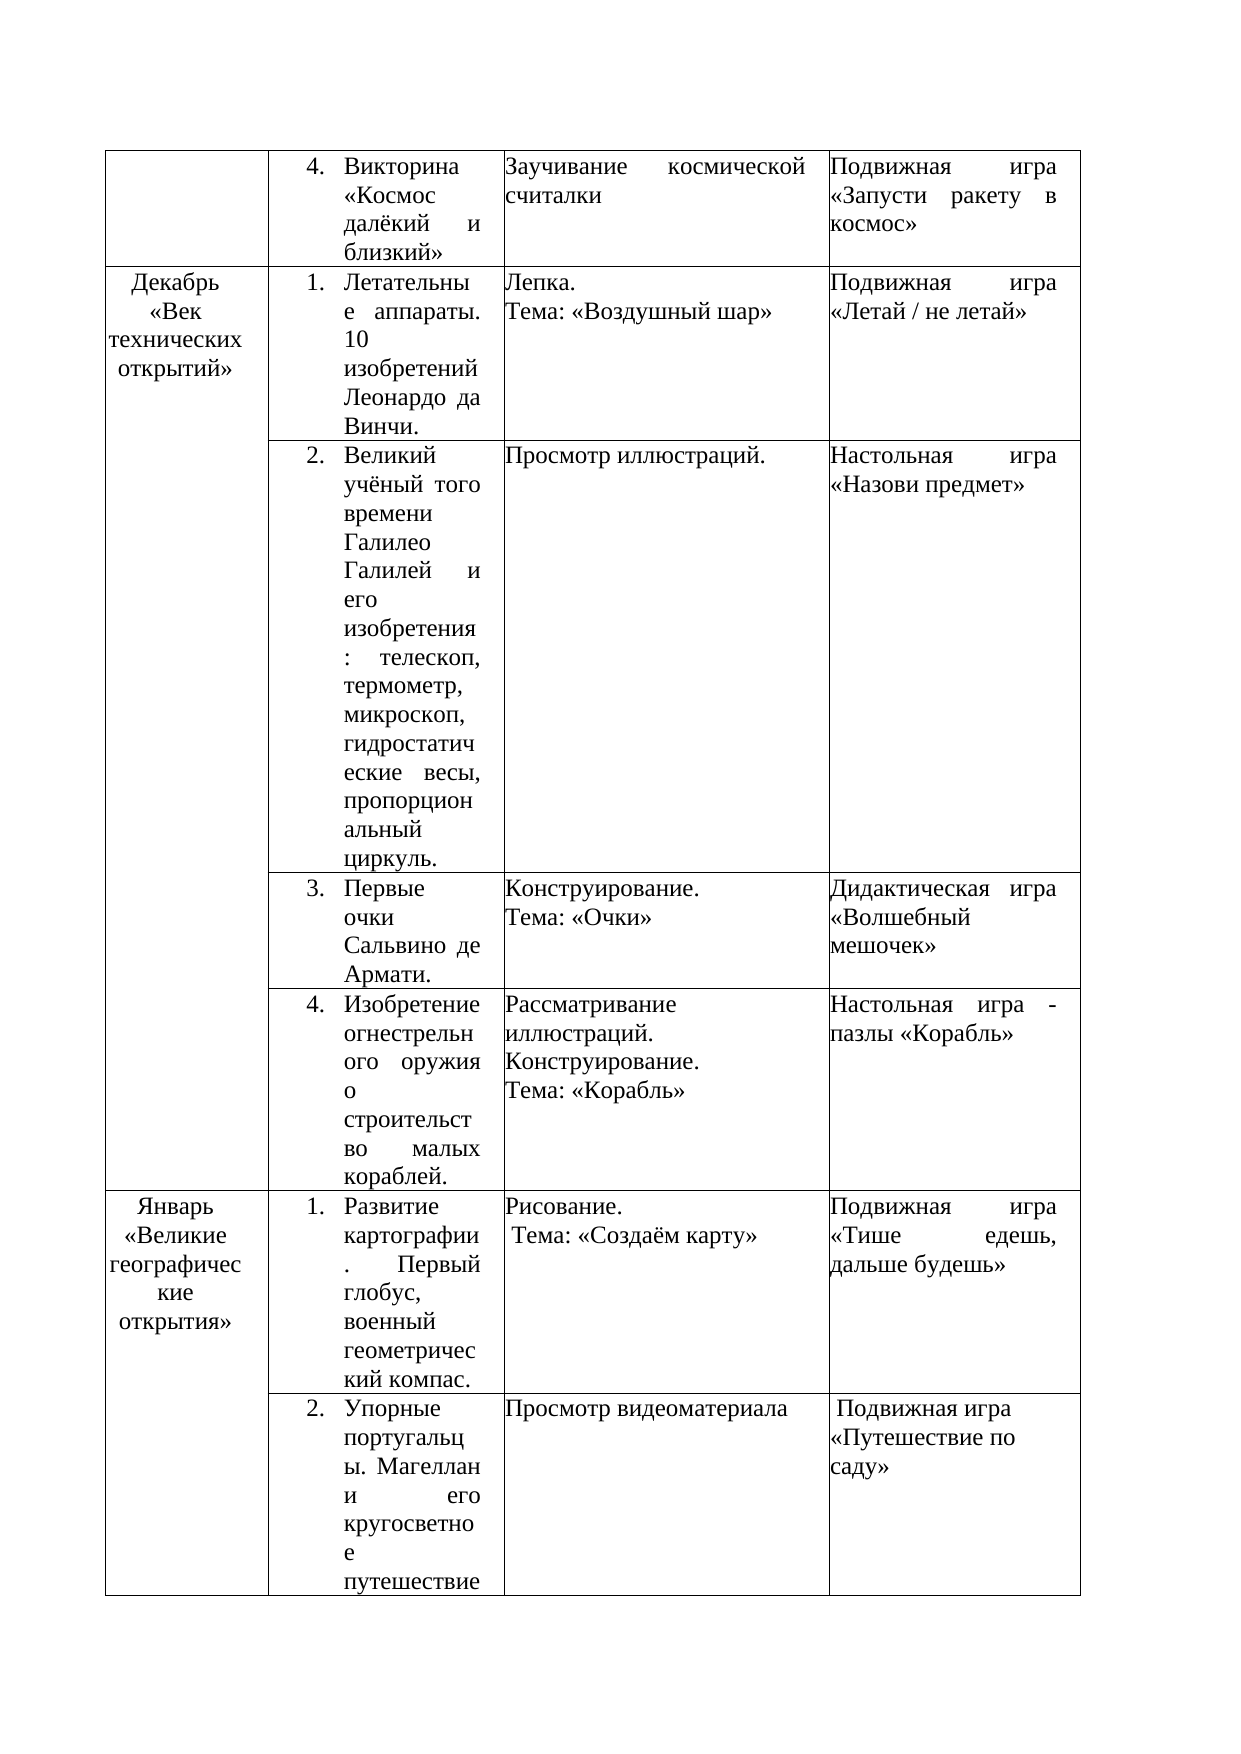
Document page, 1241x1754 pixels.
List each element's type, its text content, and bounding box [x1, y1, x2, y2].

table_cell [830, 1394, 1080, 1595]
table_cell Дидактическая игра «Волшебный мешочек» [830, 873, 1080, 988]
table_cell Лепка. Тема: «Воздушный шар» [505, 267, 829, 439]
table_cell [269, 1394, 504, 1595]
table_cell Настольная игра «Назови предмет» [830, 441, 1080, 872]
table_cell Настольная игра - пазлы «Корабль» [830, 989, 1080, 1190]
table_cell Заучивание космической считалки [505, 151, 829, 266]
table_cell Развитие картографии. Первый глобус, военный геометрический компас. [269, 1191, 504, 1392]
table_cell Конструирование. Тема: «Очки» [505, 873, 829, 988]
table_cell Изобретение огнестрельного оружия о строительство малых кораблей. [269, 989, 504, 1190]
table_cell Просмотр иллюстраций. [505, 441, 829, 872]
table_cell Подвижная игра «Летай / не летай» [830, 267, 1080, 439]
table_cell Подвижная игра «Запусти ракету в космос» [830, 151, 1080, 266]
table_cell Рисование. Тема: «Создаём карту» [505, 1191, 829, 1392]
table_cell Викторина «Космос далёкий и близкий» [269, 151, 504, 266]
table_cell Великий учёный того времени Галилео Галилей и его изобретения: телескоп, термометр, микроскоп, гидростатические весы, пропорциональный циркуль. [269, 441, 504, 872]
table_cell Подвижная игра «Тише едешь, дальше будешь» [830, 1191, 1080, 1392]
table_cell Январь «Великие географические открытия» [106, 1191, 268, 1595]
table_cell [505, 1394, 829, 1595]
table_cell Первые очки Сальвино де Армати. [269, 873, 504, 988]
table_cell Летательные аппараты. 10 изобретений Леонардо да Винчи. [269, 267, 504, 439]
table_cell Рассматривание иллюстраций. Конструирование. Тема: «Корабль» [505, 989, 829, 1190]
table_cell Декабрь «Век технических открытий» [106, 267, 268, 1190]
